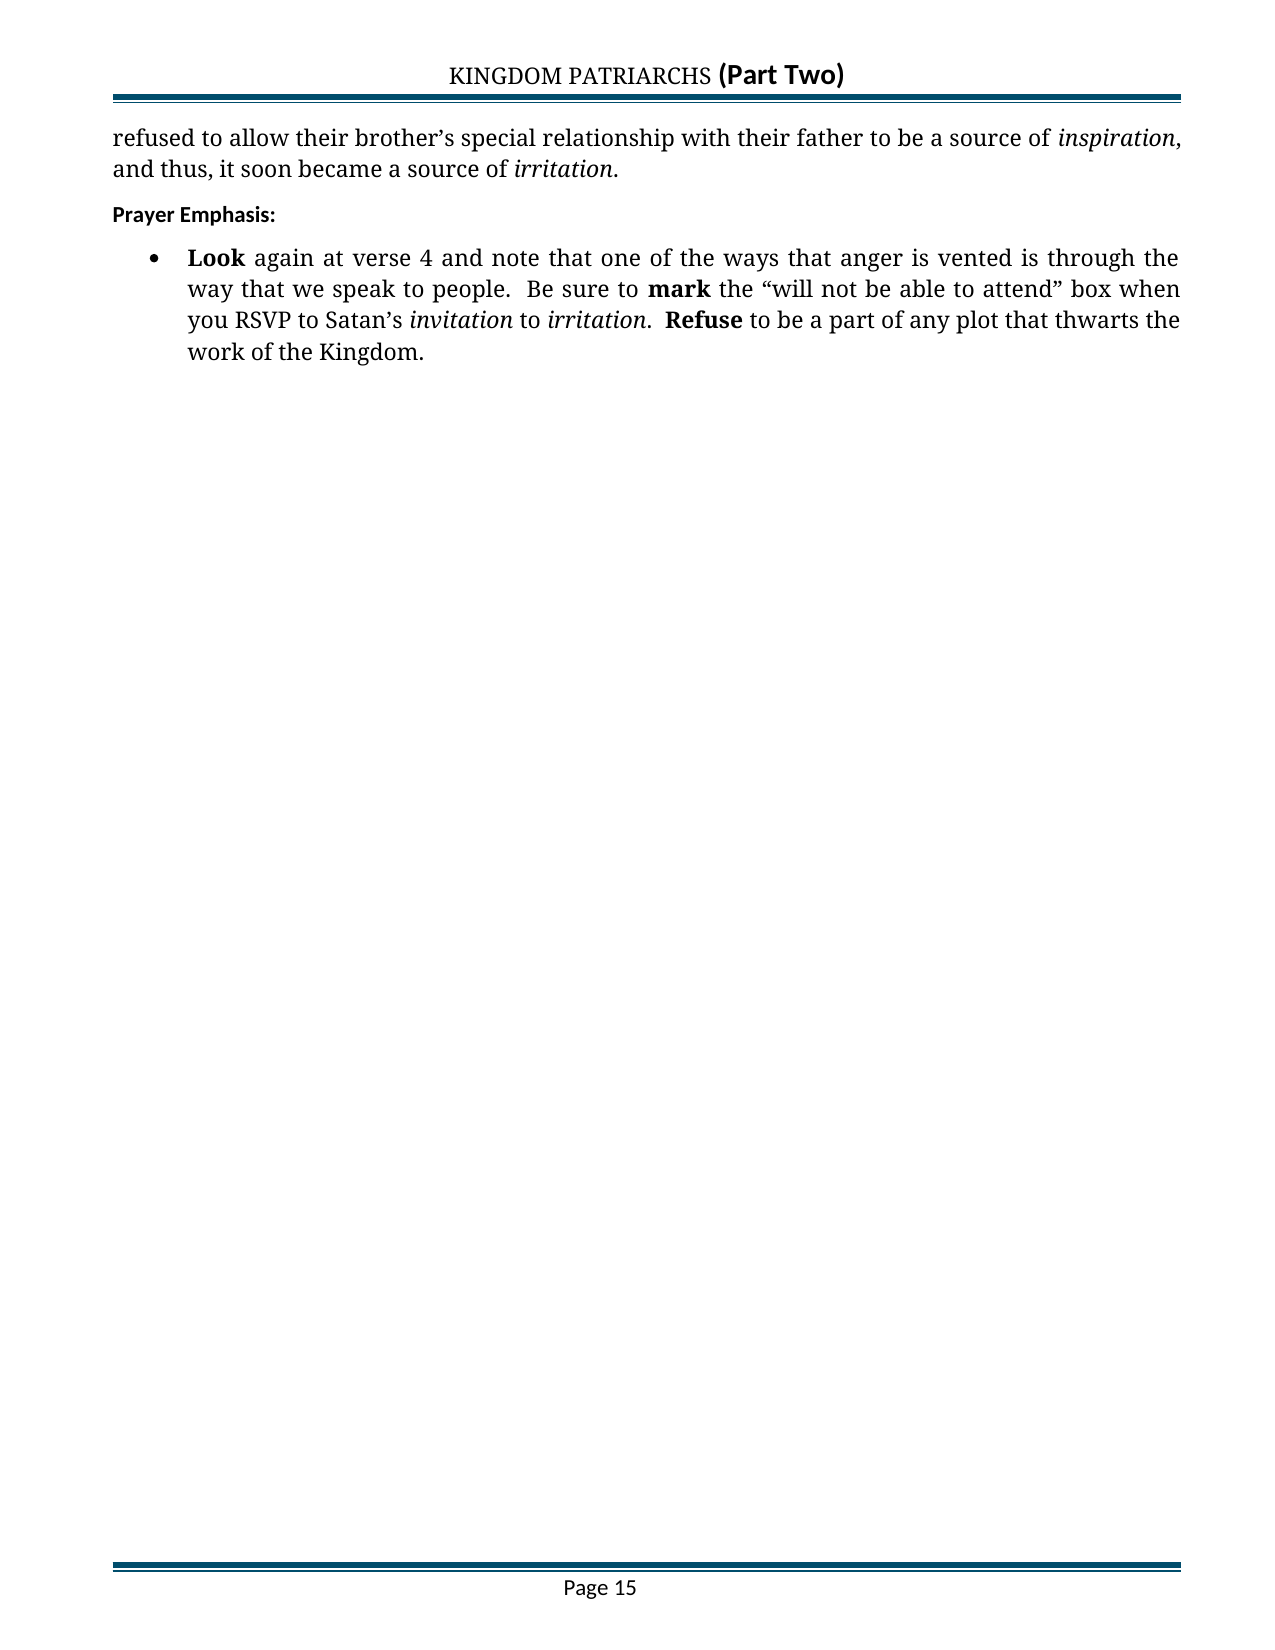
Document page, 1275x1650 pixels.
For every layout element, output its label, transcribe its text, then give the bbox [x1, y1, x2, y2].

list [112, 122, 1181, 184]
list Prayer Emphasis: [112, 200, 1181, 228]
list Look again at verse 4 and note that one of the ways that anger is vented is through the way that we speak to people. Be sure to mark the “will not be able to attend” box when you RSVP to Satan’s invitation to irritation. Refuse to be a part of any plot that thwarts the work of the Kingdom. [150, 242, 1181, 367]
